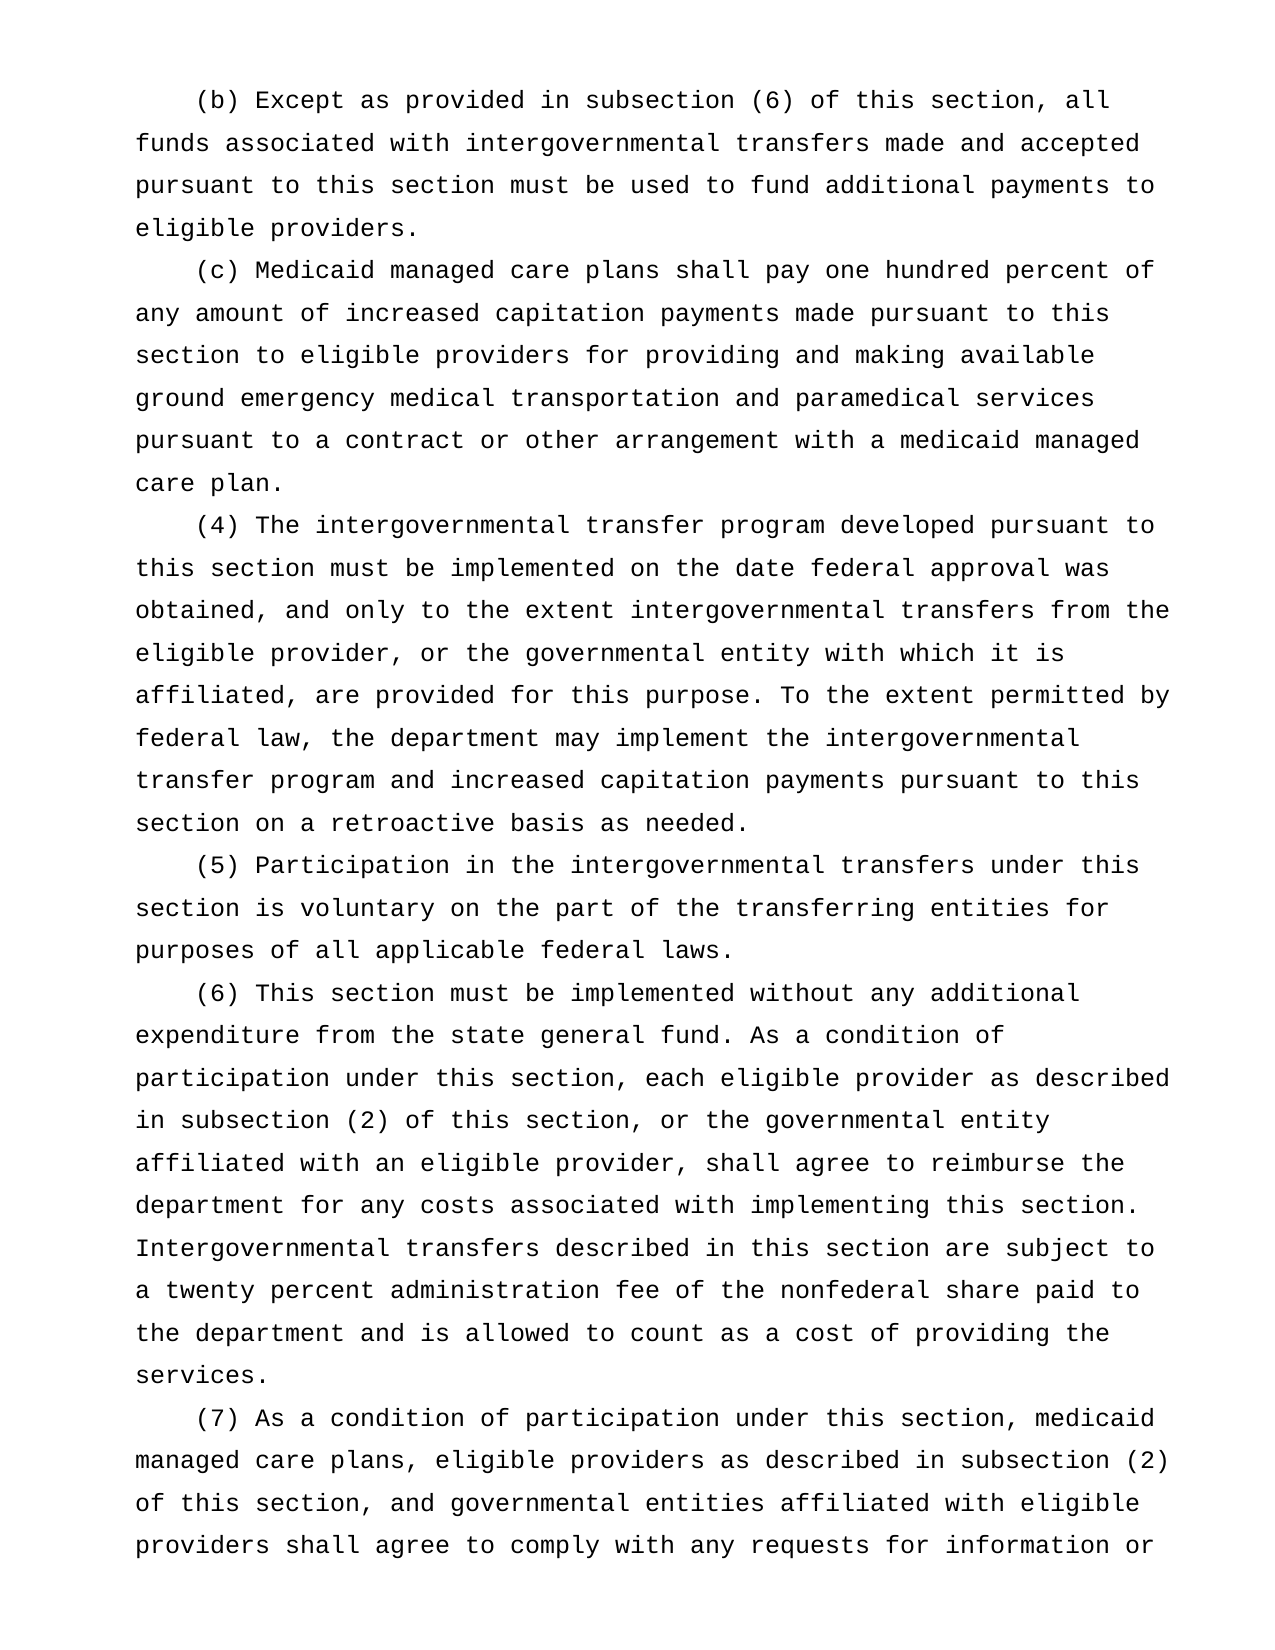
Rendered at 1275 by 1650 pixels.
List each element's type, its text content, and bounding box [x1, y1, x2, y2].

text (b) Except as provided in subsection (6) of this section, all funds associated with intergovernmental transfers made and accepted pursuant to this section must be used to fund additional payments to eligible providers. [135, 75, 1170, 245]
text (5) Participation in the intergovernmental transfers under this section is voluntary on the part of the transferring entities for purposes of all applicable federal laws. [135, 840, 1170, 967]
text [135, 1392, 1170, 1562]
text (6) This section must be implemented without any additional expenditure from the state general fund. As a condition of participation under this section, each eligible provider as described in subsection (2) of this section, or the governmental entity affiliated with an eligible provider, shall agree to reimburse the department for any costs associated with implementing this section. Intergovernmental transfers described in this section are subject to a twenty percent administration fee of the nonfederal share paid to the department and is allowed to count as a cost of providing the services. [135, 967, 1170, 1392]
text (c) Medicaid managed care plans shall pay one hundred percent of any amount of increased capitation payments made pursuant to this section to eligible providers for providing and making available ground emergency medical transportation and paramedical services pursuant to a contract or other arrangement with a medicaid managed care plan. [135, 245, 1170, 500]
text (4) The intergovernmental transfer program developed pursuant to this section must be implemented on the date federal approval was obtained, and only to the extent intergovernmental transfers from the eligible provider, or the governmental entity with which it is affiliated, are provided for this purpose. To the extent permitted by federal law, the department may implement the intergovernmental transfer program and increased capitation payments pursuant to this section on a retroactive basis as needed. [135, 500, 1170, 840]
